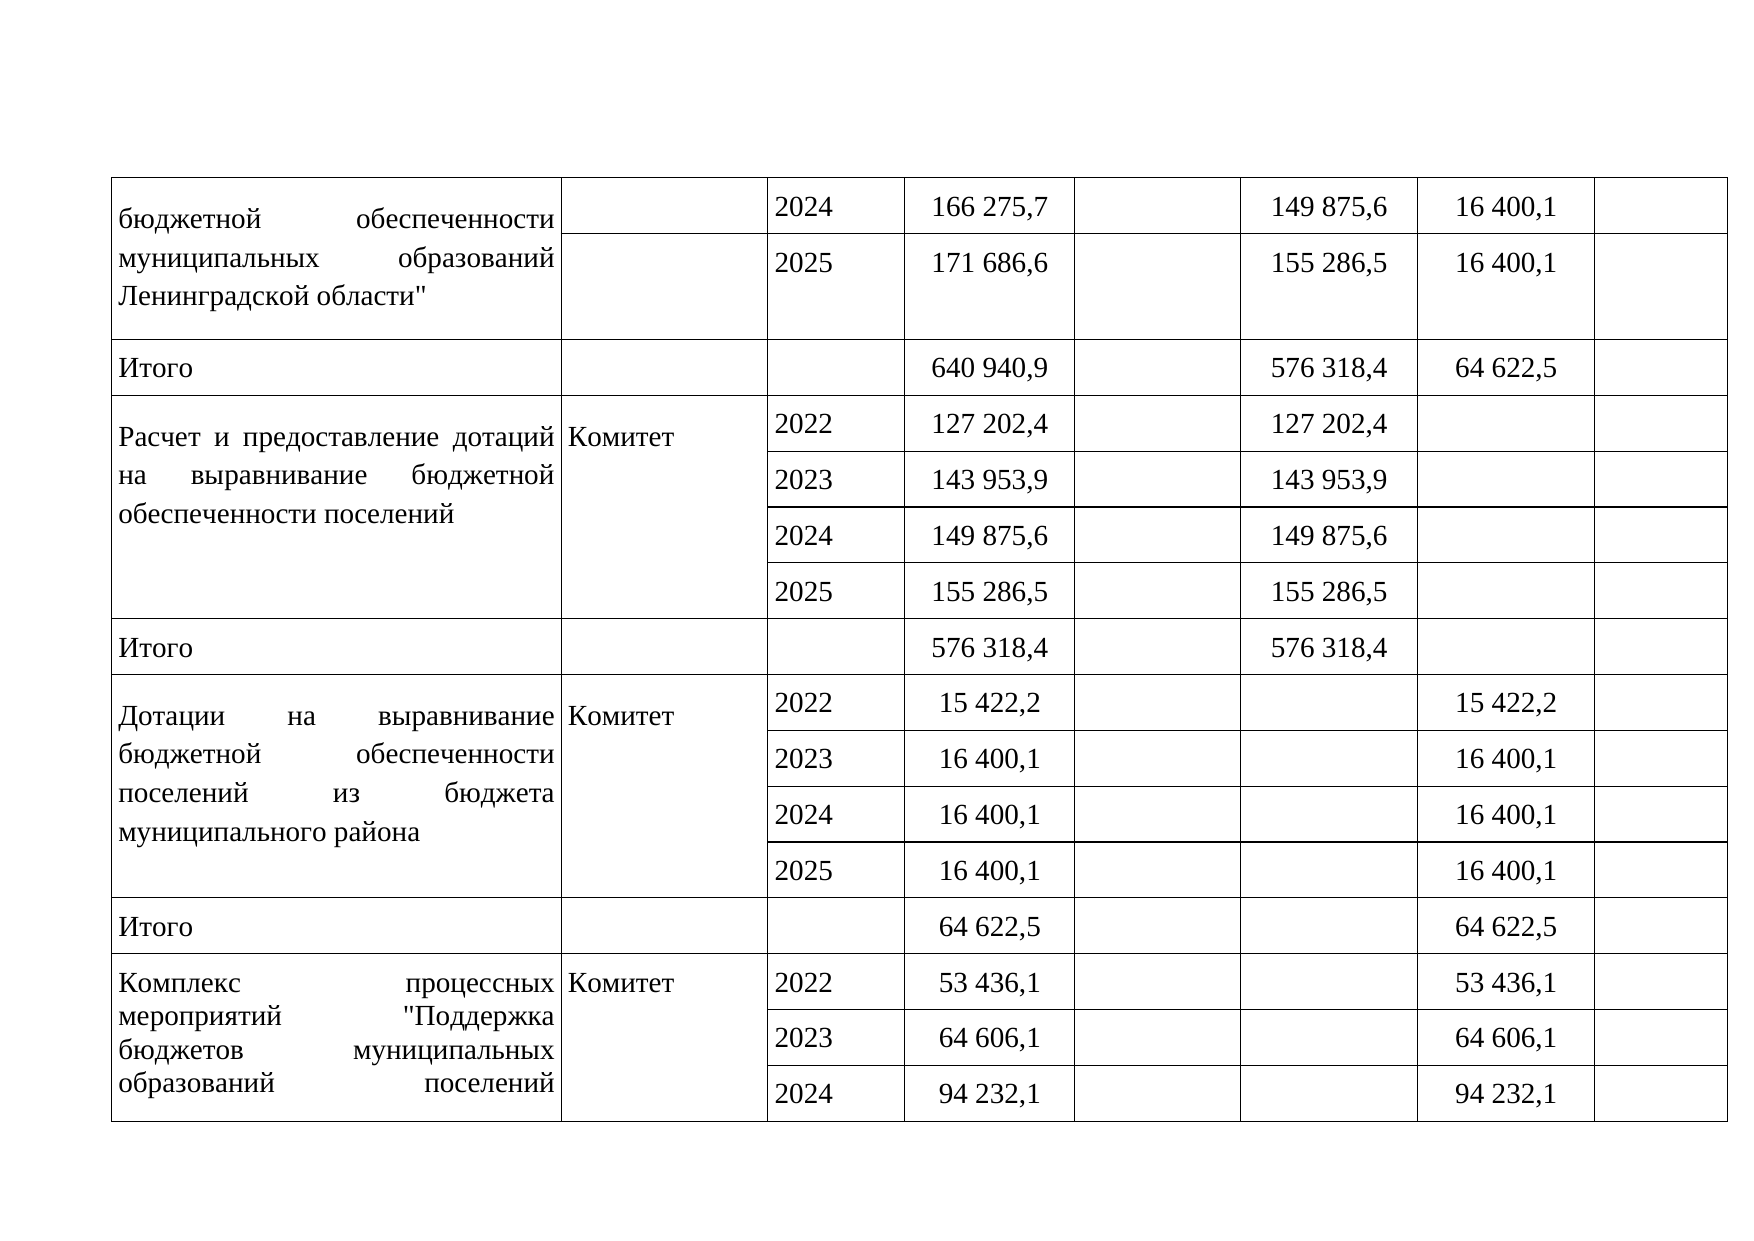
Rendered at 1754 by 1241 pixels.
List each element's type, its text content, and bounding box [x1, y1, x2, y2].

table_cell 143 953,9 [905, 452, 1074, 506]
table_cell [1075, 1066, 1240, 1121]
table_cell 16 400,1 [905, 787, 1074, 841]
table_cell 53 436,1 [905, 954, 1074, 1009]
table_cell 64 622,5 [1418, 340, 1594, 395]
table_cell Итого [112, 340, 561, 395]
table_cell 166 275,7 [905, 178, 1074, 233]
table_cell [1418, 452, 1594, 506]
table_cell [1595, 1066, 1727, 1121]
table_cell [1075, 1010, 1240, 1065]
table_cell 143 953,9 [1241, 452, 1417, 506]
table_cell 15 422,2 [1418, 675, 1594, 730]
table_cell 94 232,1 [1418, 1066, 1594, 1121]
table_cell 15 422,2 [905, 675, 1074, 730]
table_cell 64 622,5 [905, 898, 1074, 953]
table_cell 64 606,1 [1418, 1010, 1594, 1065]
table_cell 127 202,4 [1241, 396, 1417, 451]
table_cell 2024 [768, 178, 904, 233]
table_cell [1075, 954, 1240, 1009]
table_cell [768, 619, 904, 674]
table_cell [1241, 898, 1417, 953]
table_cell [1595, 340, 1727, 395]
table_cell [1418, 563, 1594, 618]
table_cell [1595, 731, 1727, 786]
table_cell 2022 [768, 675, 904, 730]
table_cell 155 286,5 [1241, 234, 1417, 339]
table_cell [768, 898, 904, 953]
table_cell [1241, 731, 1417, 786]
table_cell 171 686,6 [905, 234, 1074, 339]
table_cell 2022 [768, 954, 904, 1009]
table_cell [768, 340, 904, 395]
table_cell [1595, 396, 1727, 451]
table_cell [562, 898, 767, 953]
table_cell 2022 [768, 396, 904, 451]
table_cell 2025 [768, 843, 904, 897]
table_cell [1595, 508, 1727, 562]
table_cell [1075, 234, 1240, 339]
table_cell [1595, 178, 1727, 233]
table_cell [1595, 787, 1727, 841]
table_cell [1075, 843, 1240, 897]
table_cell 576 318,4 [1241, 619, 1417, 674]
table_cell [1241, 675, 1417, 730]
table_cell [1241, 954, 1417, 1009]
table_cell [1595, 234, 1727, 339]
table_cell [1595, 843, 1727, 897]
table_cell [1241, 787, 1417, 841]
table_cell 16 400,1 [905, 731, 1074, 786]
table_cell Комитет [562, 396, 767, 618]
table_cell 149 875,6 [1241, 178, 1417, 233]
table_cell [1241, 1010, 1417, 1065]
table_cell 2023 [768, 1010, 904, 1065]
table_cell [562, 619, 767, 674]
table_cell 16 400,1 [1418, 731, 1594, 786]
table_cell Итого [112, 619, 561, 674]
table_cell 2024 [768, 1066, 904, 1121]
table_cell 2025 [768, 234, 904, 339]
table_cell [1595, 563, 1727, 618]
table_cell [1595, 1010, 1727, 1065]
table_cell 16 400,1 [1418, 843, 1594, 897]
table_cell 64 622,5 [1418, 898, 1594, 953]
table_cell [562, 234, 767, 339]
table_cell 53 436,1 [1418, 954, 1594, 1009]
table_cell [1241, 1066, 1417, 1121]
table_cell 16 400,1 [1418, 178, 1594, 233]
table_cell Комитет [562, 954, 767, 1121]
table_cell 2025 [768, 563, 904, 618]
table_cell 16 400,1 [1418, 787, 1594, 841]
table_cell 2024 [768, 787, 904, 841]
table_cell 640 940,9 [905, 340, 1074, 395]
table_cell Расчет и предоставление дотаций на выравнивание бюджетной обеспеченности поселений [112, 396, 561, 618]
table_cell [1418, 508, 1594, 562]
table_cell [1075, 563, 1240, 618]
table_cell 149 875,6 [905, 508, 1074, 562]
table_cell [1075, 452, 1240, 506]
table_cell Комплекс процессных мероприятий "Поддержка бюджетов муниципальных образований поселений Кировского муниципального района Ленинградской области" [112, 954, 561, 1121]
table_cell [1595, 675, 1727, 730]
table_cell [1595, 452, 1727, 506]
table_cell [1418, 619, 1594, 674]
table_cell [1595, 898, 1727, 953]
table_cell 576 318,4 [905, 619, 1074, 674]
table_cell [1075, 396, 1240, 451]
table_cell [1595, 954, 1727, 1009]
table_cell [1418, 396, 1594, 451]
table_cell [562, 340, 767, 395]
table_cell 16 400,1 [905, 843, 1074, 897]
table_cell 2023 [768, 731, 904, 786]
table_cell [1241, 843, 1417, 897]
table_cell [1595, 619, 1727, 674]
table_cell [1075, 619, 1240, 674]
table_cell [1075, 787, 1240, 841]
table_cell 64 606,1 [905, 1010, 1074, 1065]
table_cell 155 286,5 [1241, 563, 1417, 618]
table_cell [1075, 340, 1240, 395]
table_cell Дотации на выравнивание бюджетной обеспеченности поселений из бюджета муниципального района [112, 675, 561, 897]
table_cell 576 318,4 [1241, 340, 1417, 395]
table_cell 155 286,5 [905, 563, 1074, 618]
table_cell [1075, 731, 1240, 786]
table_cell [1075, 675, 1240, 730]
table_cell 2023 [768, 452, 904, 506]
table_cell 127 202,4 [905, 396, 1074, 451]
table_cell Комитет [562, 675, 767, 897]
table_cell 94 232,1 [905, 1066, 1074, 1121]
table_cell [1075, 898, 1240, 953]
table_cell [1075, 508, 1240, 562]
table_cell 149 875,6 [1241, 508, 1417, 562]
table_cell 16 400,1 [1418, 234, 1594, 339]
table_cell Итого [112, 898, 561, 953]
table_cell [1075, 178, 1240, 233]
table_cell 2024 [768, 508, 904, 562]
